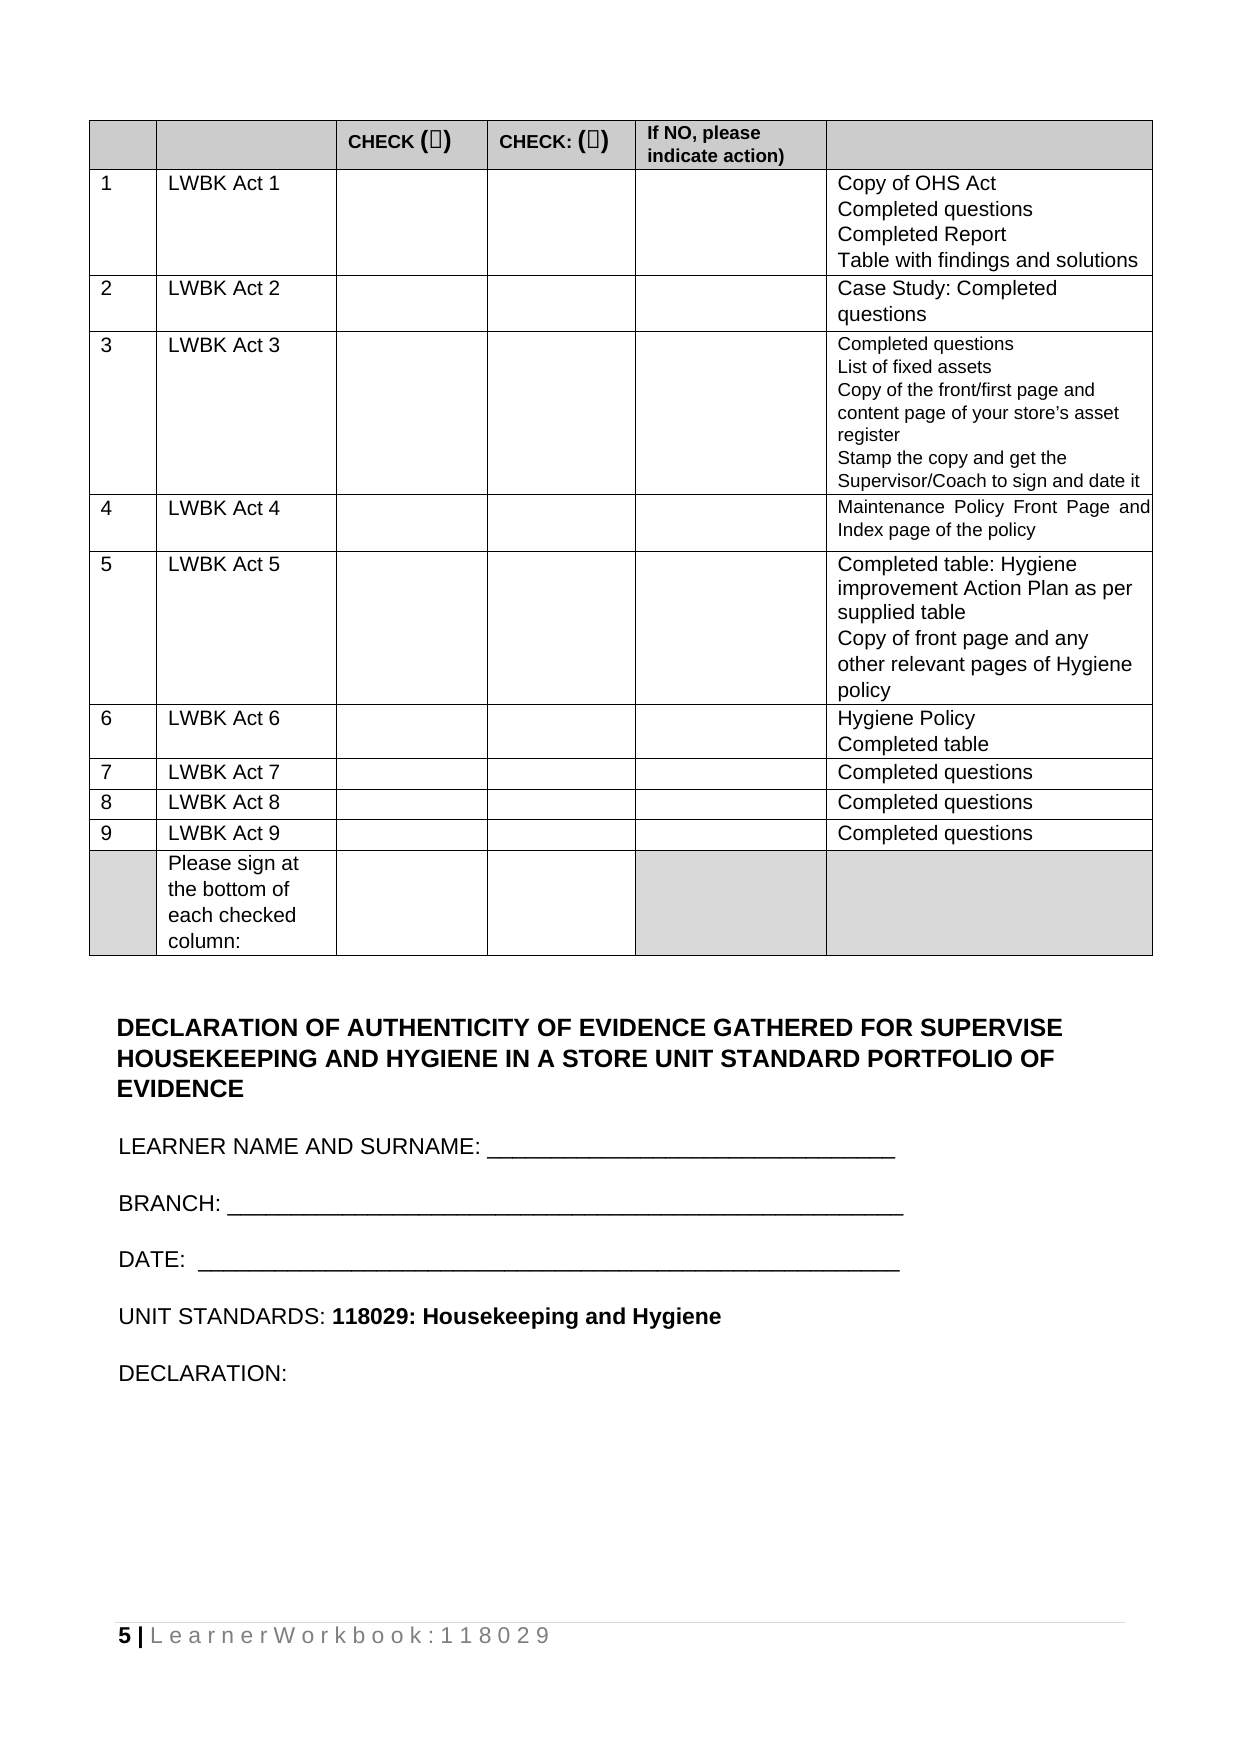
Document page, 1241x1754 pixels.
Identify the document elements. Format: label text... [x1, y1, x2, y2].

table_cell LWBK Act 2 [157, 276, 336, 331]
table_cell Completed questions [827, 820, 1152, 850]
table_cell [337, 170, 487, 275]
table_cell 4 [90, 495, 156, 551]
text BRANCH: _____________________________________________________ [118, 1189, 1122, 1216]
table_cell LWBK Act 6 [157, 705, 336, 758]
text LEARNER NAME AND SURNAME: ________________________________ [118, 1133, 1122, 1159]
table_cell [636, 121, 826, 169]
text DECLARATION: [118, 1360, 1122, 1387]
table_cell [488, 705, 635, 758]
table_cell 8 [90, 790, 156, 819]
table_cell LWBK Act 4 [157, 495, 336, 551]
text DATE: _______________________________________________________ [118, 1246, 1122, 1272]
table_cell INDICATOR [157, 121, 336, 169]
table_cell [488, 759, 635, 789]
table_cell 3 [90, 332, 156, 494]
table_cell [488, 790, 635, 819]
table_cell Copy of OHS Act Completed questions Completed Report Table with findings and solutions [827, 170, 1152, 275]
table_cell LWBK Act 5 [157, 552, 336, 704]
table_cell LWBK Act 3 [157, 332, 336, 494]
table_cell [636, 276, 826, 331]
table_cell [488, 851, 635, 955]
table_cell [488, 332, 635, 494]
text DECLARATION OF AUTHENTICITY OF EVIDENCE GATHERED FOR SUPERVISE [116, 1013, 1122, 1042]
table_cell [636, 332, 826, 494]
table_cell LWBK Act 8 [157, 790, 336, 819]
table_cell Case Study: Completed questions [827, 276, 1152, 331]
text HOUSEKEEPING AND HYGIENE IN A STORE UNIT STANDARD PORTFOLIO OF [116, 1044, 1122, 1072]
table_cell Hygiene Policy Completed table [827, 705, 1152, 758]
table_cell [337, 759, 487, 789]
table_cell [636, 759, 826, 789]
table_cell Please sign at the bottom of each checked column: [157, 851, 336, 955]
table_cell Completed table: Hygiene improvement Action Plan as per supplied table Copy of front page and any other relevant pages of Hygiene policy [827, 552, 1152, 704]
table_cell [488, 170, 635, 275]
table_cell [488, 276, 635, 331]
table_cell Completed questions [827, 790, 1152, 819]
table_cell 5 [90, 552, 156, 704]
table_cell [90, 851, 156, 955]
table_cell Item [90, 121, 156, 169]
table_cell Maintenance Policy Front Page and Index page of the policy [827, 495, 1152, 551]
subtitle UNIT STANDARDS: 118029: Housekeeping and Hygiene [118, 1303, 1110, 1329]
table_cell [827, 121, 1152, 169]
table_cell [636, 552, 826, 704]
table_cell 6 [90, 705, 156, 758]
table_cell [337, 705, 487, 758]
table_cell [337, 332, 487, 494]
table_cell LWBK Act 7 [157, 759, 336, 789]
table_cell [827, 851, 1152, 955]
table_cell [337, 790, 487, 819]
table_cell Completed questions [827, 759, 1152, 789]
table_cell [337, 820, 487, 850]
text EVIDENCE [116, 1074, 1122, 1103]
table_cell [488, 820, 635, 850]
table_cell 9 [90, 820, 156, 850]
table_cell LWBK Act 1 [157, 170, 336, 275]
table_cell 7 [90, 759, 156, 789]
table_cell 2 [90, 276, 156, 331]
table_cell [488, 121, 635, 169]
table_cell [488, 552, 635, 704]
table_cell Completed questions List of fixed assets Copy of the front/first page and content page of your store’s asset register Stamp the copy and get the Supervisor/Coach to sign and date it [827, 332, 1152, 494]
table_cell [636, 851, 826, 955]
table_cell LEARNER CHECK () [337, 121, 487, 169]
table_cell [636, 170, 826, 275]
table_cell [488, 495, 635, 551]
table_cell 1 [90, 170, 156, 275]
table_cell [636, 790, 826, 819]
table_cell [337, 851, 487, 955]
table_cell [337, 552, 487, 704]
table_cell [636, 820, 826, 850]
table_cell [337, 276, 487, 331]
table_cell [337, 495, 487, 551]
table_cell [636, 705, 826, 758]
table_cell [636, 495, 826, 551]
table_cell LWBK Act 9 [157, 820, 336, 850]
